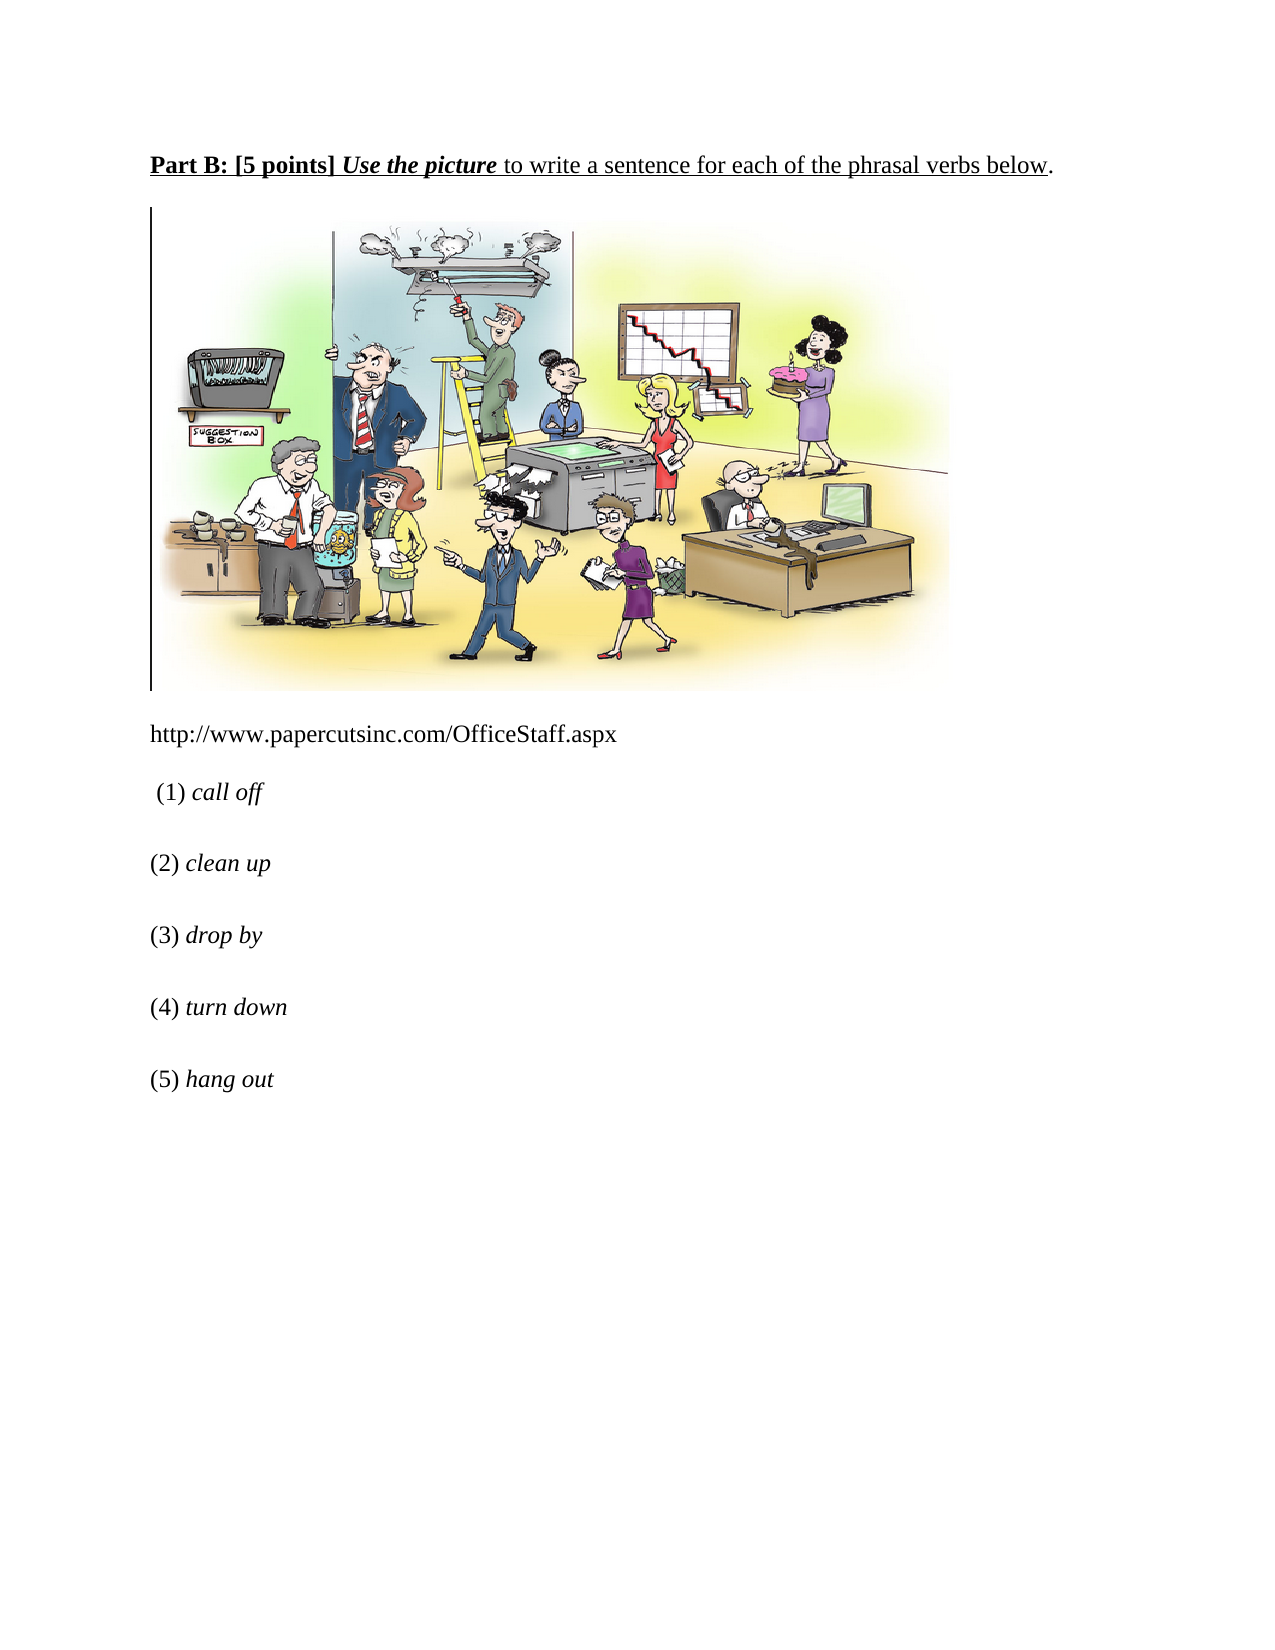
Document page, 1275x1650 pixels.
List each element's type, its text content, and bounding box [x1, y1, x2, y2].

text (3) drop by [150, 920, 1125, 949]
text (1) call off [150, 777, 1125, 805]
text Part B: [5 points] Use the picture to write a sentence for each of the phrasal verbs below. [150, 150, 1125, 179]
text (2) clean up [150, 848, 1125, 877]
text (5) hang out [150, 1064, 1125, 1093]
text http://www.papercutsinc.com/OfficeStaff.aspx [150, 719, 1125, 748]
text (4) turn down [150, 992, 1125, 1021]
